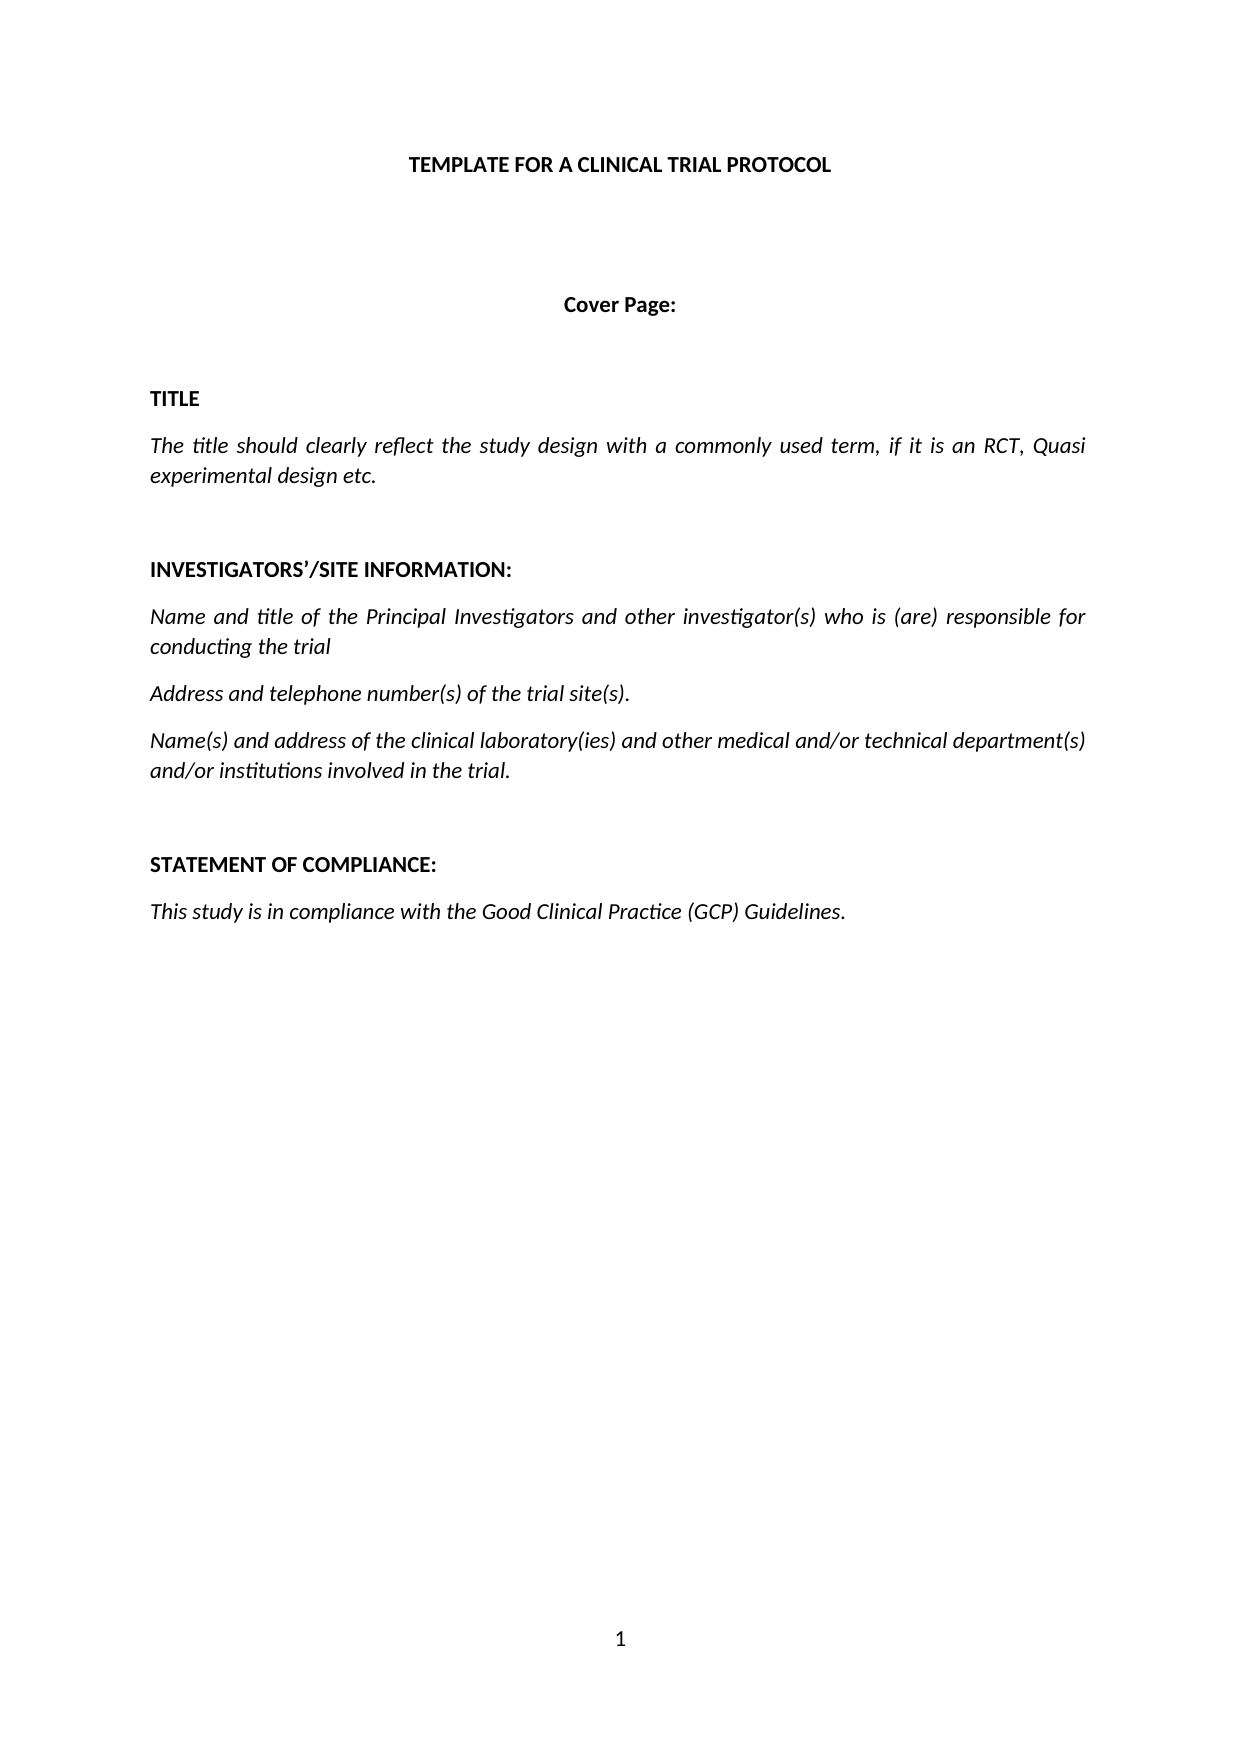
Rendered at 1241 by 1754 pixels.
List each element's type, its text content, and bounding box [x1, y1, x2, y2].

text Name and title of the Principal Investigators and other investigator(s) who is (are) responsible for conducting the trial [150, 602, 1090, 660]
text This study is in compliance with the Good Clinical Practice (GCP) Guidelines. [150, 897, 1090, 925]
text INVESTIGATORS’/SITE INFORMATION: [150, 555, 1090, 583]
text Cover Page: [150, 291, 1090, 319]
text STATEMENT OF COMPLIANCE: [150, 850, 1090, 878]
text Name(s) and address of the clinical laboratory(ies) and other medical and/or technical department(s) and/or institutions involved in the trial. [150, 726, 1090, 784]
text The title should clearly reflect the study design with a commonly used term, if it is an RCT, Quasi experimental design etc. [150, 431, 1090, 489]
text TITLE [150, 384, 1090, 412]
text Address and telephone number(s) of the trial site(s). [150, 679, 1090, 707]
text TEMPLATE FOR A CLINICAL TRIAL PROTOCOL [150, 150, 1090, 178]
